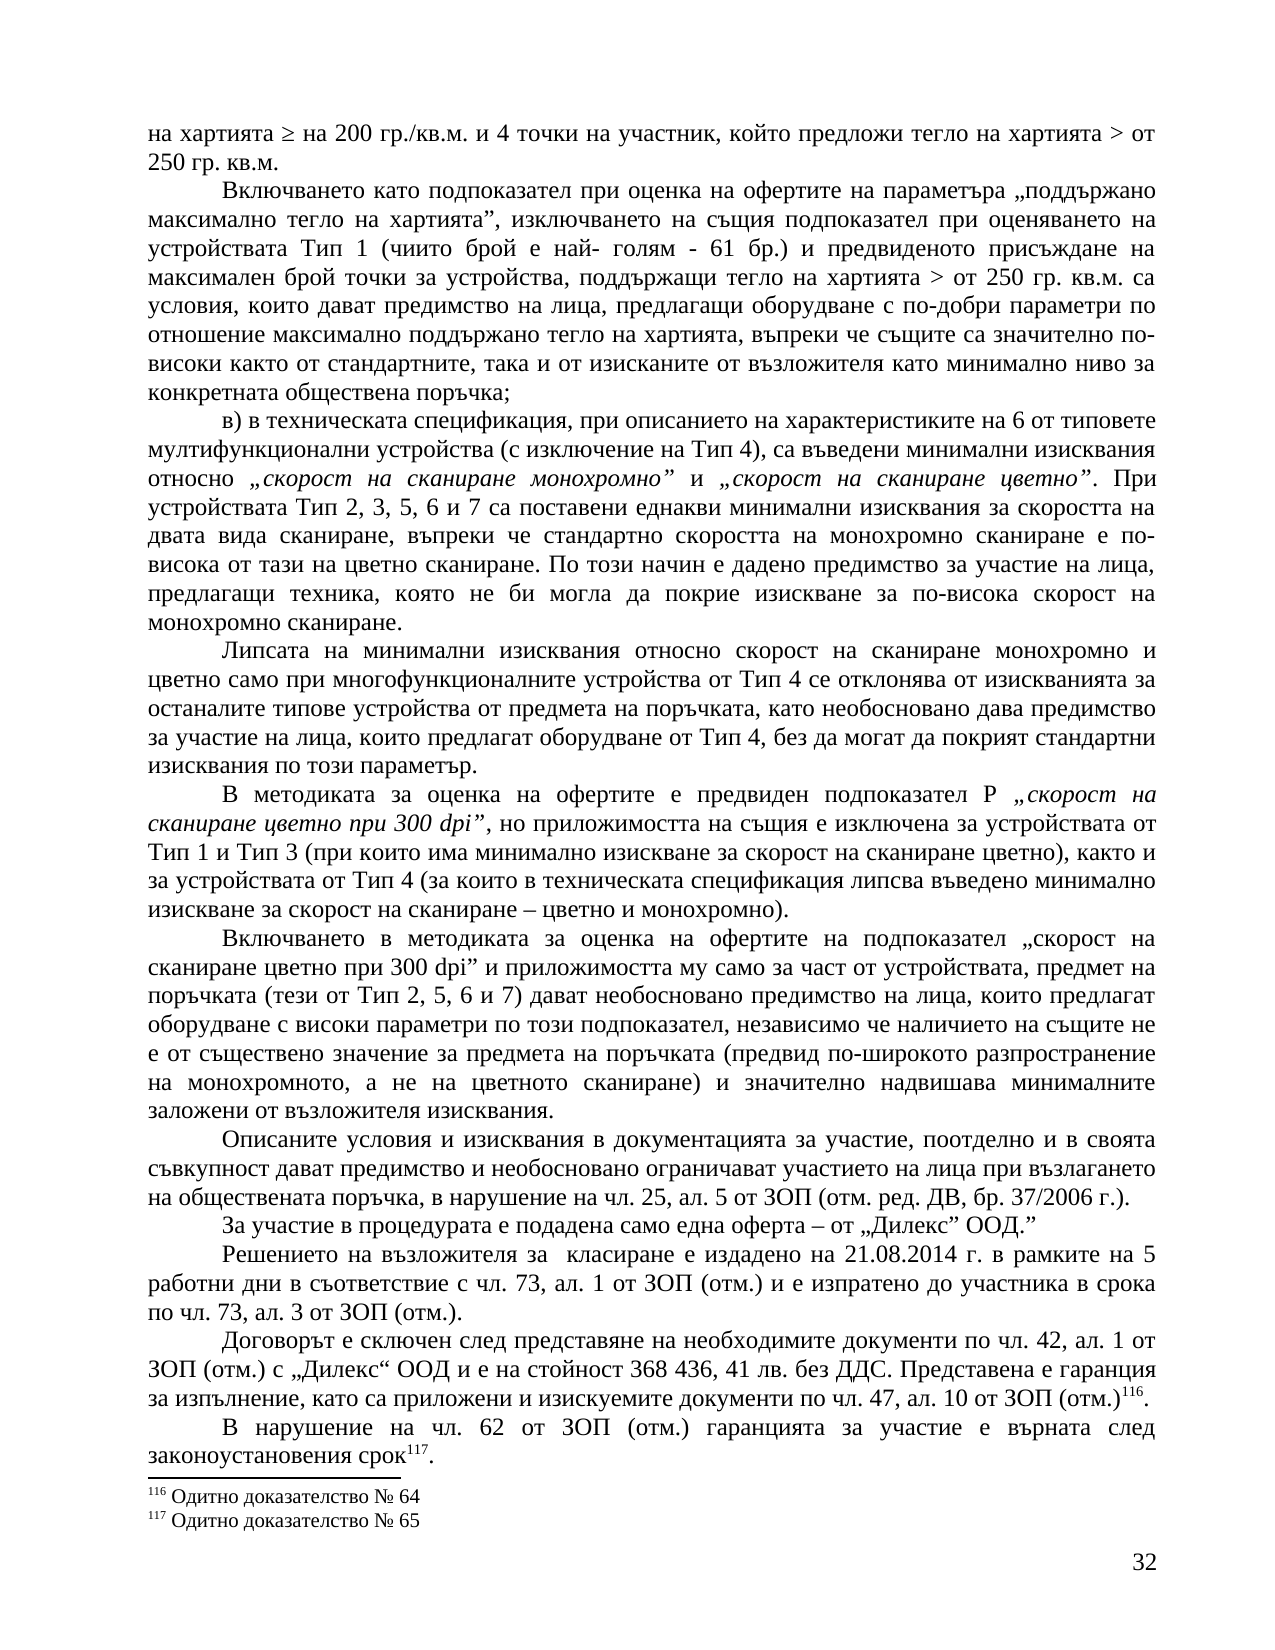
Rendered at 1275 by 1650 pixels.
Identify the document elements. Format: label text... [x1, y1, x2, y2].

text Договорът е сключен след представяне на необходимите документи по чл. 42, ал. 1 от ЗОП (отм.) с „Дилекс“ ООД и е на стойност 368 436, 41 лв. без ДДС. Представена е гаранция за изпълнение, като са приложени и изискуемите документи по чл. 47, ал. 10 от ЗОП (отм.). [148, 1326, 1157, 1412]
text в) в техническата спецификация, при описанието на характеристиките на 6 от типовете мултифункционални устройства (с изключение на Тип 4), са въведени минимални изисквания относно „скорост на сканиране монохромно” и „скорост на сканиране цветно”. При устройствата Тип 2, 3, 5, 6 и 7 са поставени еднакви минимални изисквания за скоростта на двата вида сканиране, въпреки че стандартно скоростта на монохромно сканиране е по-висока от тази на цветно сканиране. По този начин е дадено предимство за участие на лица, предлагащи техника, която не би могла да покрие изискване за по-висока скорост на монохромно сканиране. [148, 406, 1157, 636]
text Описаните условия и изисквания в документацията за участие, поотделно и в своята съвкупност дават предимство и необосновано ограничават участието на лица при възлагането на обществената поръчка, в нарушение на чл. 25, ал. 5 от ЗОП (отм. ред. ДВ, бр. 37/2006 г.). [148, 1124, 1157, 1211]
text Решението на възложителя за класиране е издадено на 21.08.2014 г. в рамките на 5 работни дни в съответствие с чл. 73, ал. 1 от ЗОП (отм.) и е изпратено до участника в срока по чл. 73, ал. 3 от ЗОП (отм.). [148, 1239, 1157, 1326]
text Включването като подпоказател при оценка на офертите на параметъра „поддържано максимално тегло на хартията”, изключването на същия подпоказател при оценяването на устройствата Тип 1 (чиито брой е най- голям - 61 бр.) и предвиденото присъждане на максимален брой точки за устройства, поддържащи тегло на хартията > от 250 гр. кв.м. са условия, които дават предимство на лица, предлагащи оборудване с по-добри параметри по отношение максимално поддържано тегло на хартията, въпреки че същите са значително по-високи както от стандартните, така и от изисканите от възложителя като минимално ниво за конкретната обществена поръчка; [148, 176, 1157, 406]
text Липсата на минимални изисквания относно скорост на сканиране монохромно и цветно само при многофункционалните устройства от Тип 4 се отклонява от изискванията за останалите типове устройства от предмета на поръчката, като необосновано дава предимство за участие на лица, които предлагат оборудване от Тип 4, без да могат да покрият стандартни изисквания по този параметър. [148, 636, 1157, 779]
text Включването в методиката за оценка на офертите на подпоказател „скорост на сканиране цветно при 300 dpi” и приложимостта му само за част от устройствата, предмет на поръчката (тези от Тип 2, 5, 6 и 7) дават необосновано предимство на лица, които предлагат оборудване с високи параметри по този подпоказател, независимо че наличието на същите не е от съществено значение за предмета на поръчката (предвид по-широкото разпространение на монохромното, а не на цветното сканиране) и значително надвишава минималните заложени от възложителя изисквания. [148, 923, 1157, 1124]
text В методиката за оценка на офертите е предвиден подпоказател Р „скорост на сканиране цветно при 300 dpi”, но приложимостта на същия е изключена за устройствата от Тип 1 и Тип 3 (при които има минимално изискване за скорост на сканиране цветно), както и за устройствата от Тип 4 (за които в техническата спецификация липсва въведено минимално изискване за скорост на сканиране – цветно и монохромно). [148, 779, 1157, 923]
text За участие в процедурата е подадена само една оферта – от „Дилекс” ООД.” [162, 1211, 1157, 1239]
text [148, 118, 1157, 176]
text В нарушение на чл. 62 от ЗОП (отм.) гаранцията за участие е върната след законоустановения срок. [148, 1412, 1157, 1469]
